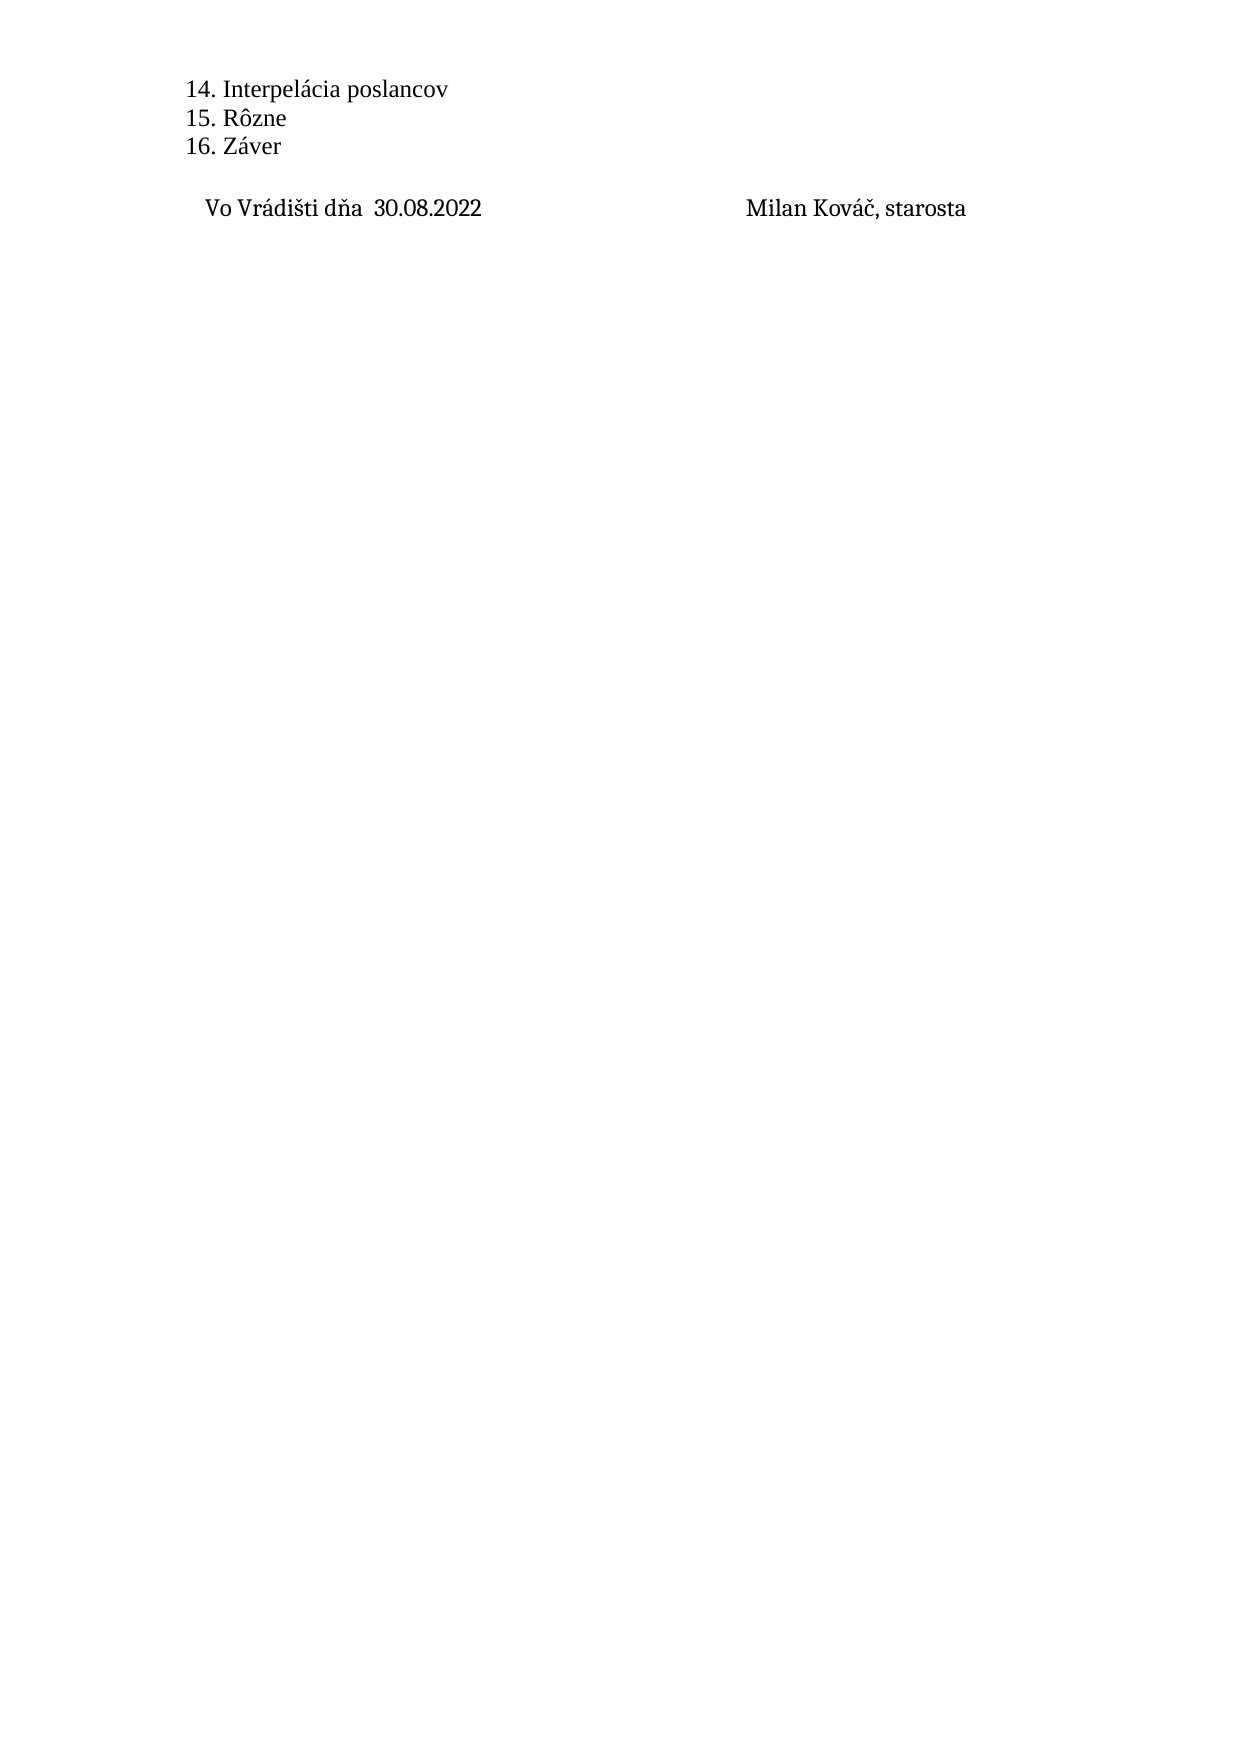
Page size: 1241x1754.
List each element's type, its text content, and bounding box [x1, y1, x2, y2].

list Rôzne [185, 103, 1093, 131]
list Interpelácia poslancov [185, 74, 1093, 103]
list Záver [185, 131, 1093, 160]
text Vo Vrádišti dňa 30.08.2022 Milan Kováč, starosta [148, 194, 1093, 223]
